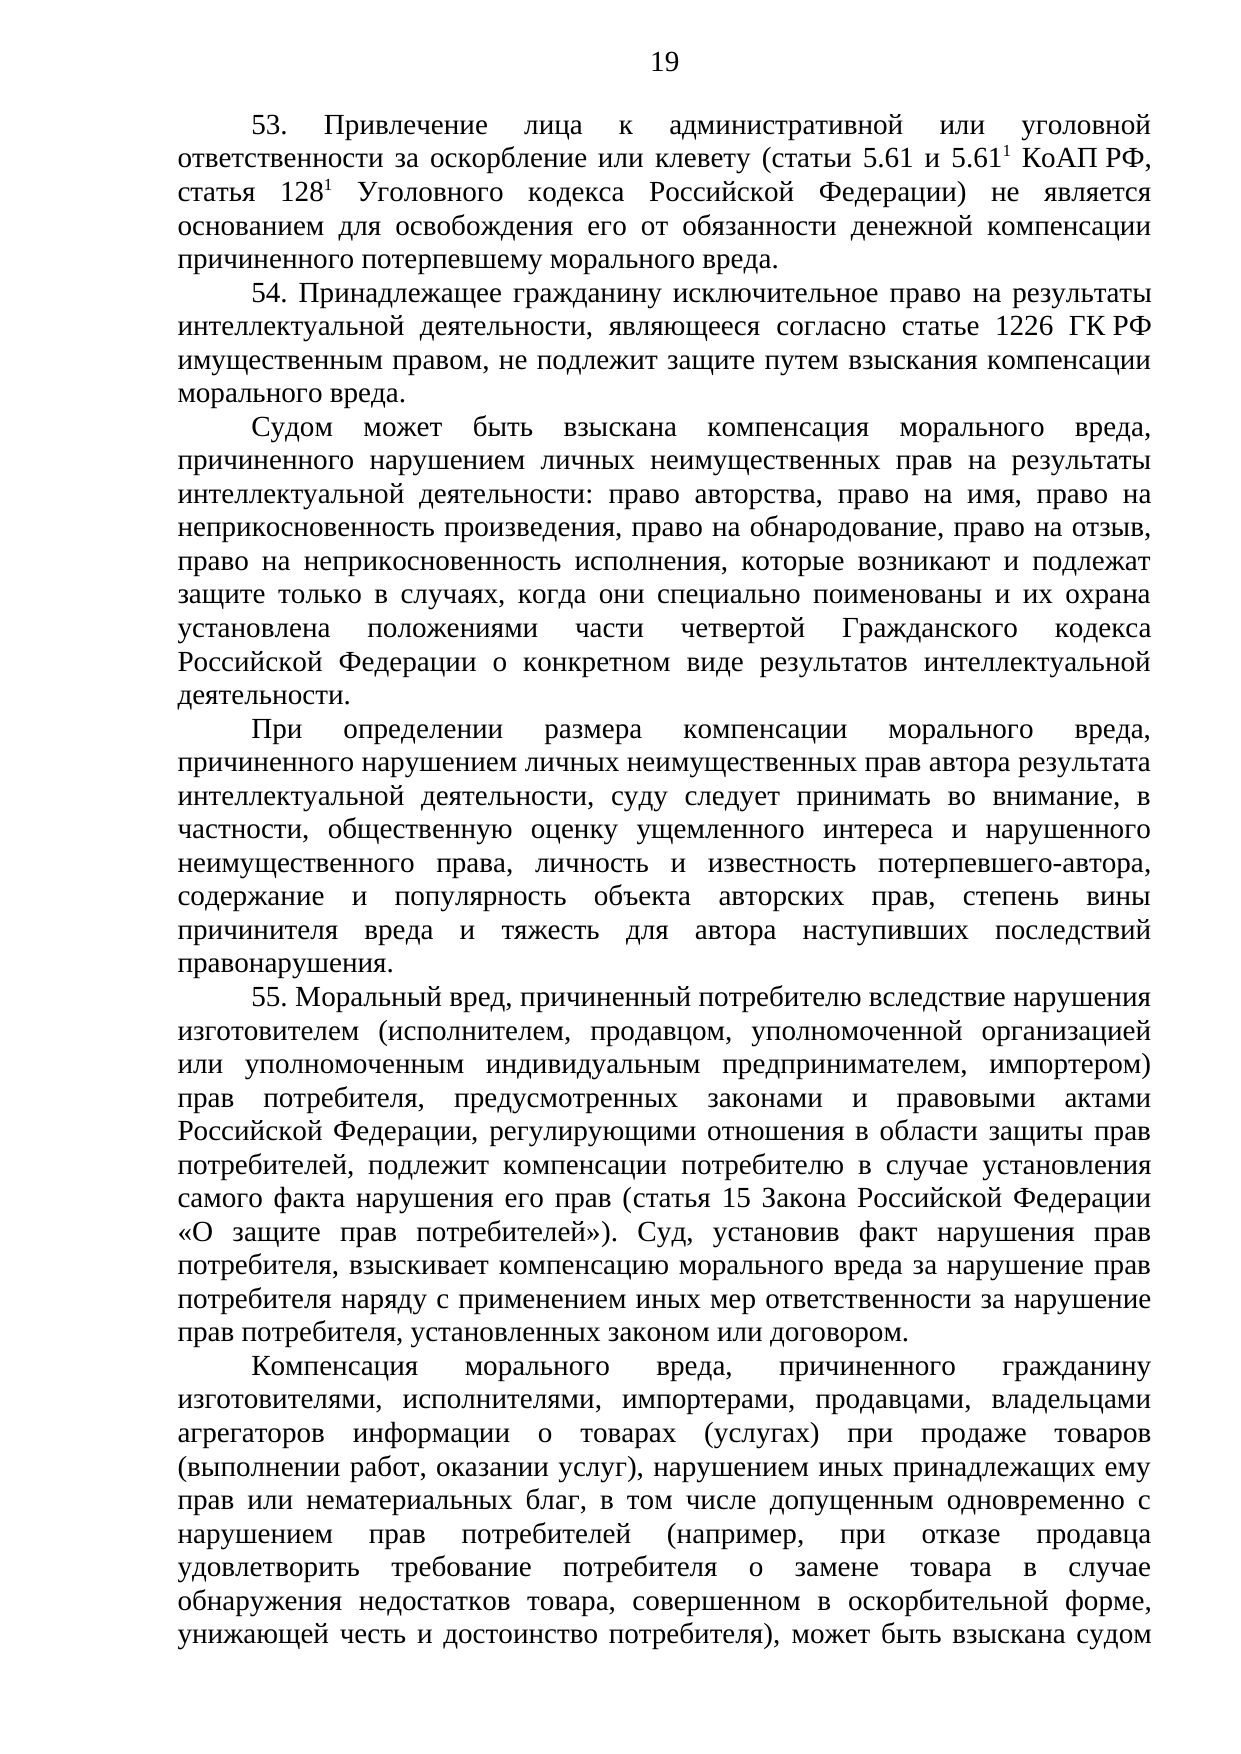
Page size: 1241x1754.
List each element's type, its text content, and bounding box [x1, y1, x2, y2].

text 53. Привлечение лица к административной или уголовной ответственности за оскорбление или клевету (статьи 5.61 и 5.611 КоАП РФ, статья 1281 Уголовного кодекса Российской Федерации) не является основанием для освобождения его от обязанности денежной компенсации причиненного потерпевшему морального вреда. [177, 107, 1152, 275]
text Судом может быть взыскана компенсация морального вреда, причиненного нарушением личных неимущественных прав на результаты интеллектуальной деятельности: право авторства, право на имя, право на неприкосновенность произведения, право на обнародование, право на отзыв, право на неприкосновенность исполнения, которые возникают и подлежат защите только в случаях, когда они специально поименованы и их охрана установлена положениями части четвертой Гражданского кодекса Российской Федерации о конкретном виде результатов интеллектуальной деятельности. [177, 409, 1152, 711]
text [177, 1348, 1152, 1650]
text При определении размера компенсации морального вреда, причиненного нарушением личных неимущественных прав автора результата интеллектуальной деятельности, суду следует принимать во внимание, в частности, общественную оценку ущемленного интереса и нарушенного неимущественного права, личность и известность потерпевшего-автора, содержание и популярность объекта авторских прав, степень вины причинителя вреда и тяжесть для автора наступивших последствий правонарушения. [177, 711, 1152, 979]
text 55. Моральный вред, причиненный потребителю вследствие нарушения изготовителем (исполнителем, продавцом, уполномоченной организацией или уполномоченным индивидуальным предпринимателем, импортером) прав потребителя, предусмотренных законами и правовыми актами Российской Федерации, регулирующими отношения в области защиты прав потребителей, подлежит компенсации потребителю в случае установления самого факта нарушения его прав (статья 15 Закона Российской Федерации «О защите прав потребителей»). Суд, установив факт нарушения прав потребителя, взыскивает компенсацию морального вреда за нарушение прав потребителя наряду с применением иных мер ответственности за нарушение прав потребителя, установленных законом или договором. [177, 979, 1152, 1348]
text 54. Принадлежащее гражданину исключительное право на результаты интеллектуальной деятельности, являющееся согласно статье 1226 ГК РФ имущественным правом, не подлежит защите путем взыскания компенсации морального вреда. [177, 275, 1152, 409]
